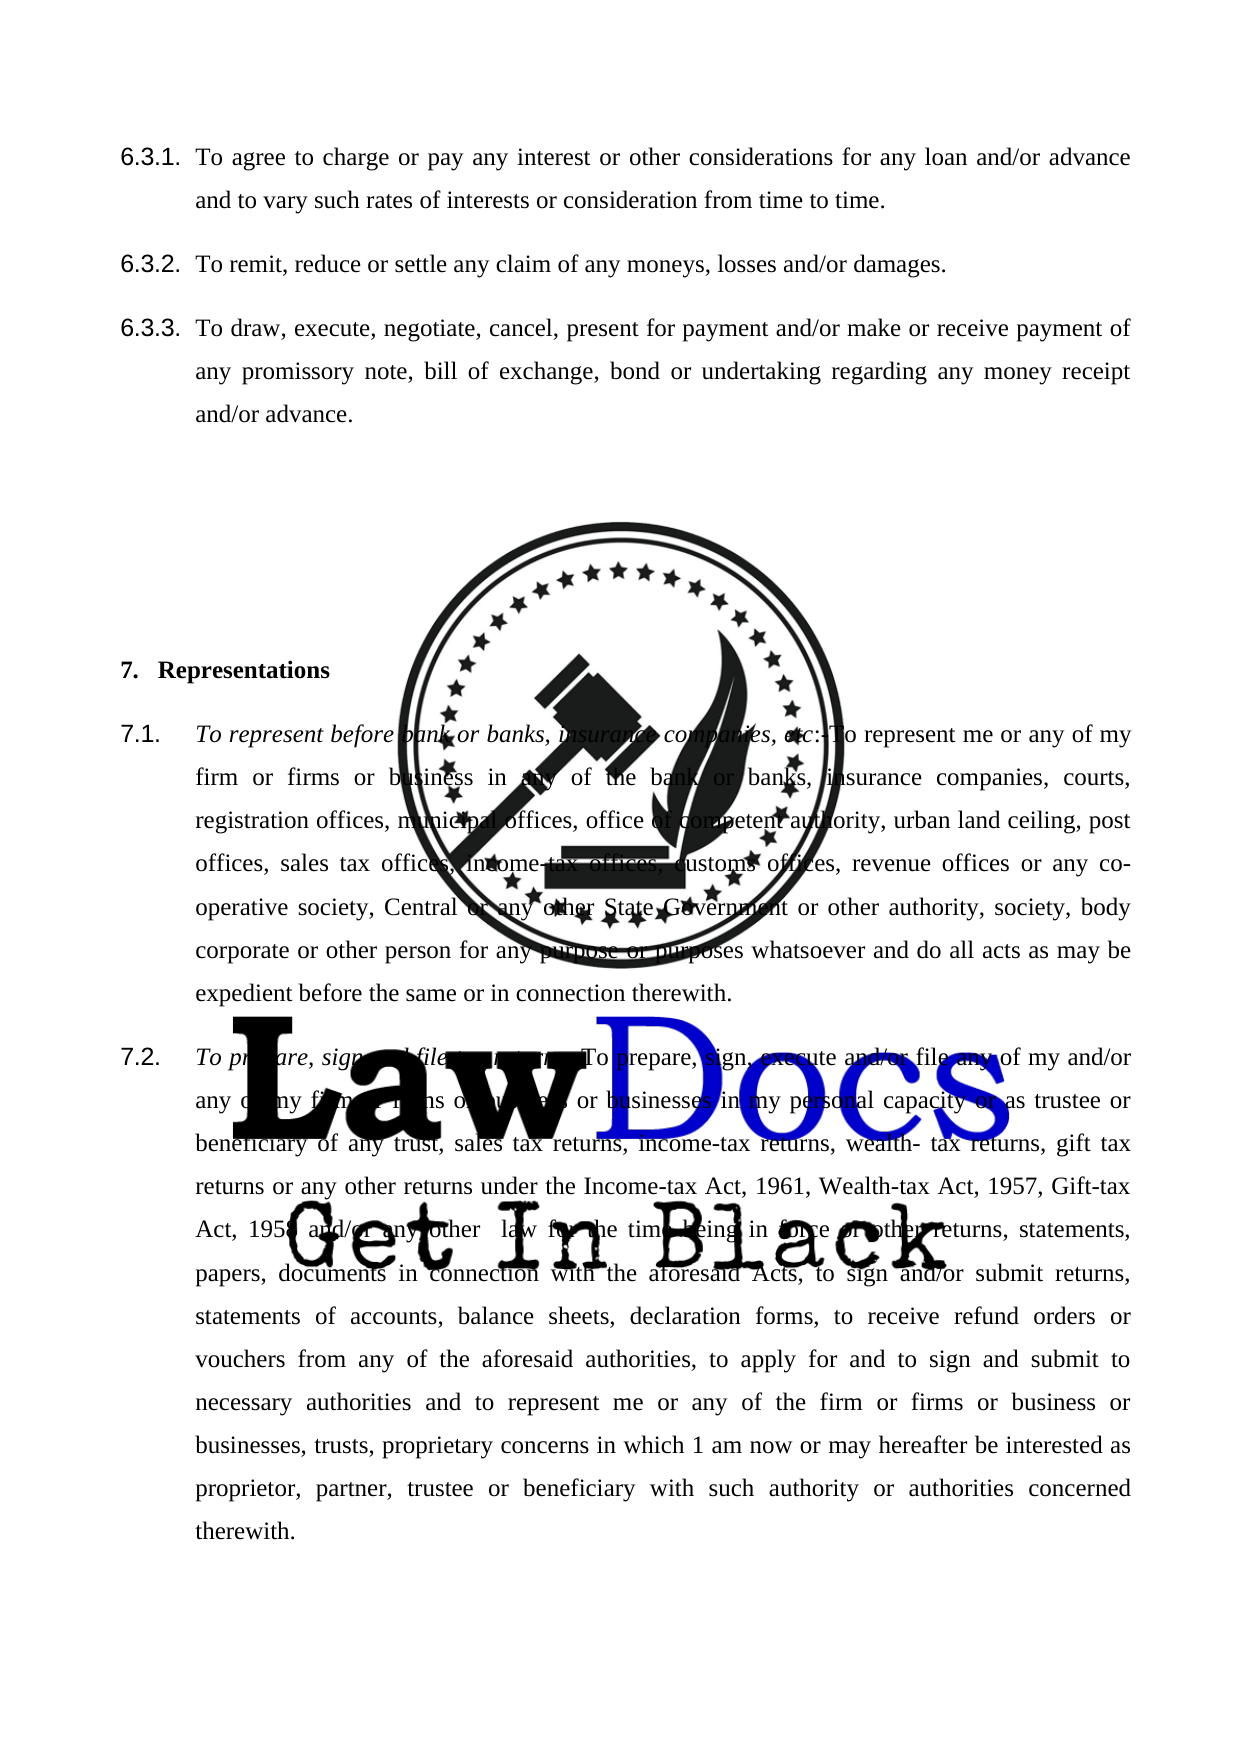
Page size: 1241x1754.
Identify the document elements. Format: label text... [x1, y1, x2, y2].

list To remit, reduce or settle any claim of any moneys, losses and/or damages. [120, 249, 1132, 278]
list To agree to charge or pay any interest or other considerations for any loan and/or advance and to vary such rates of interests or consideration from time to time. [120, 142, 1132, 214]
picture [0, 333, 1241, 1459]
list To draw, execute, negotiate, cancel, present for payment and/or make or receive payment of any promissory note, bill of exchange, bond or undertaking regarding any money receipt and/or advance. [120, 313, 1132, 428]
list Representations [120, 655, 1132, 684]
list To prepare, sign and file tax returns:-To prepare, sign, execute and/or file any of my and/or any of my firm or firms or business or businesses in my personal capacity or as trustee or beneficiary of any trust, sales tax returns, income-tax returns, wealth- tax returns, gift tax returns or any other returns under the Income-tax Act, 1961, Wealth-tax Act, 1957, Gift-tax Act, 1958 and/or any other law for the time being in force or other returns, statements, papers, documents in connection with the aforesaid Acts, to sign and/or submit returns, statements of accounts, balance sheets, declaration forms, to receive refund orders or vouchers from any of the aforesaid authorities, to apply for and to sign and submit to necessary authorities and to represent me or any of the firm or firms or business or businesses, trusts, proprietary concerns in which 1 am now or may hereafter be interested as proprietor, partner, trustee or beneficiary with such authority or authorities concerned therewith. [120, 1042, 1132, 1545]
list To represent before bank or banks, insurance companies, etc:-To represent me or any of my firm or firms or business in any of the bank or banks, insurance companies, courts, registration offices, municipal offices, office of competent authority, urban land ceiling, post offices, sales tax offices, income-tax offices, customs offices, revenue offices or any co-operative society, Central or any other State Government or other authority, society, body corporate or other person for any purpose or purposes whatsoever and do all acts as may be expedient before the same or in connection therewith. [120, 719, 1132, 1007]
